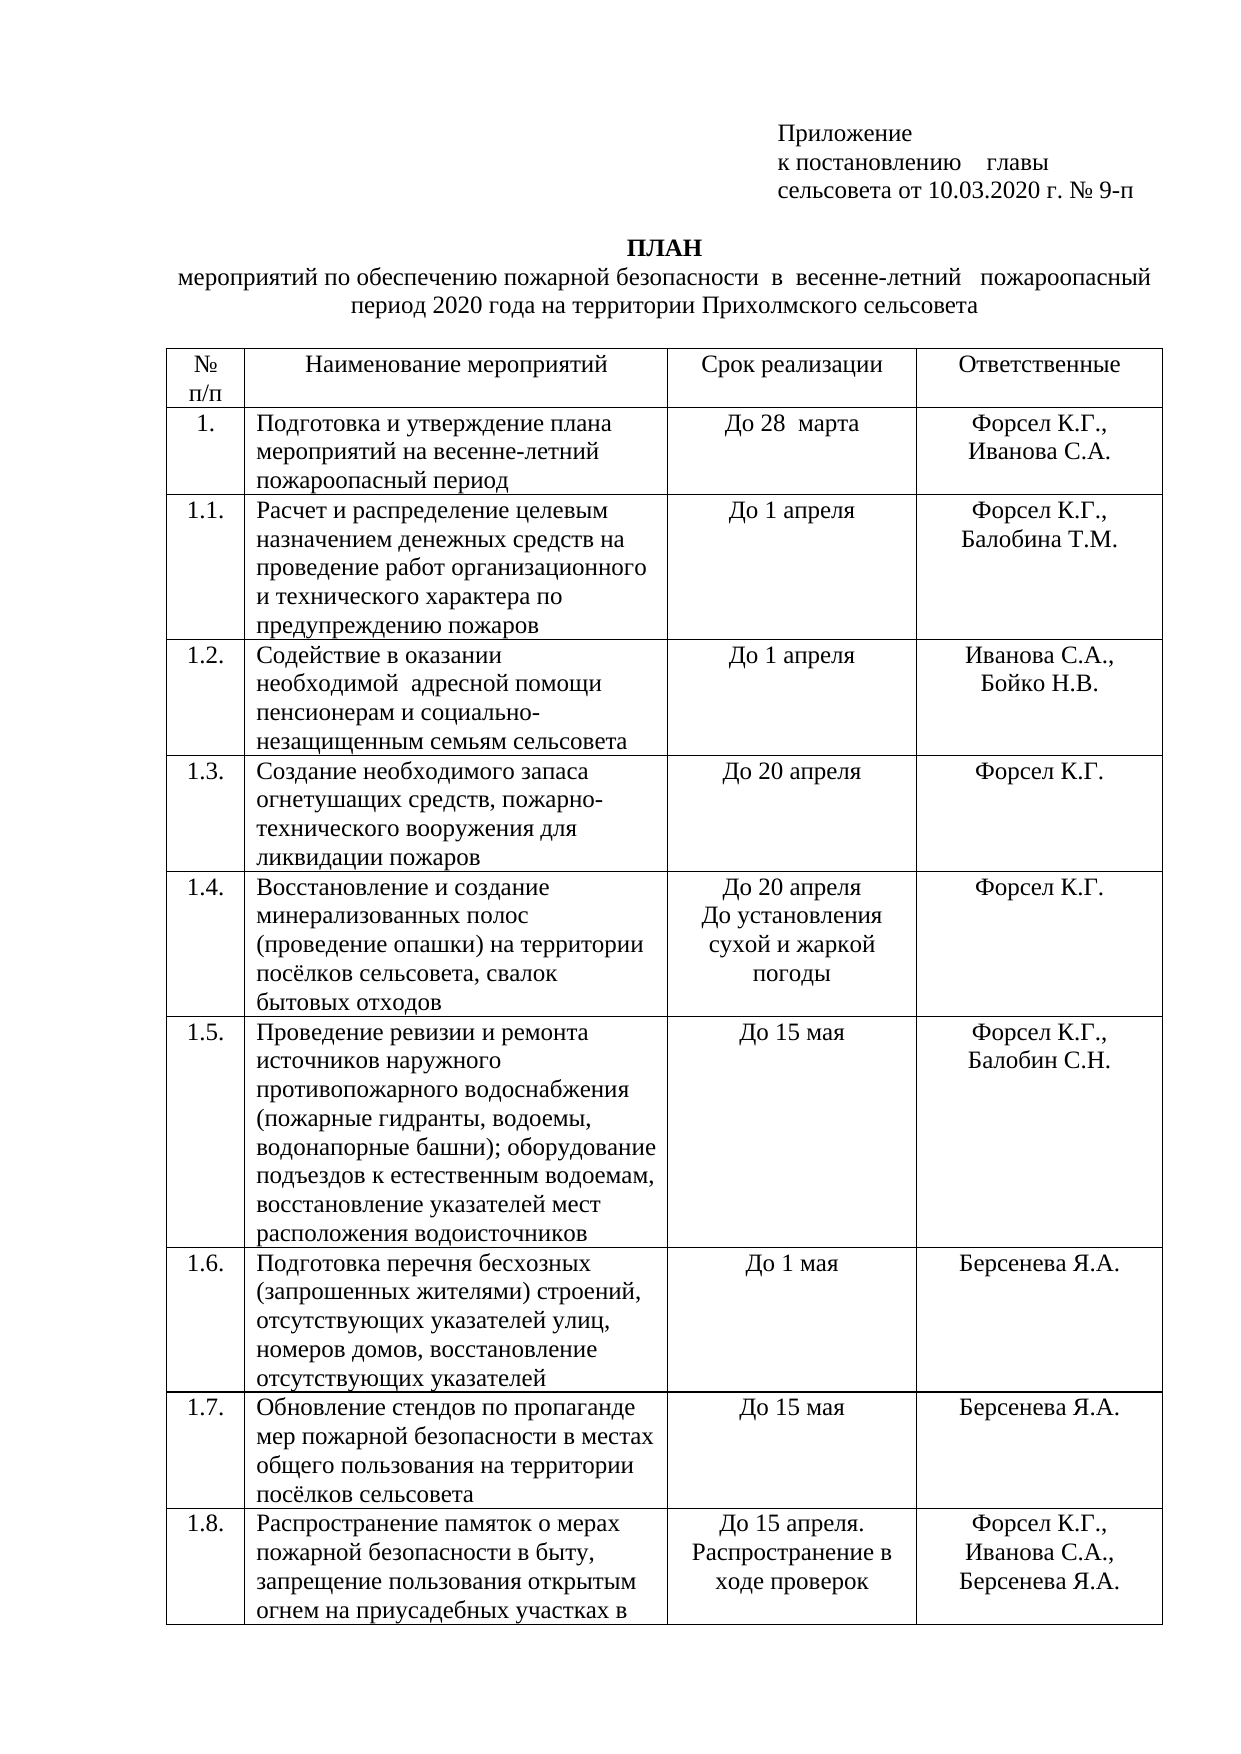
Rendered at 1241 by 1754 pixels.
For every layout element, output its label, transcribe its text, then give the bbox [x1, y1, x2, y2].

table_cell До 15 мая [668, 1017, 916, 1247]
table_cell До 28 марта [668, 408, 916, 494]
table_cell Форсел К.Г., Иванова С.А. [917, 408, 1162, 494]
table_cell Берсенева Я.А. [917, 1393, 1162, 1507]
table_cell 1.4. [167, 872, 244, 1016]
table_cell Подготовка перечня бесхозных (запрошенных жителями) строений, отсутствующих указателей улиц, номеров домов, восстановление отсутствующих указателей [245, 1248, 667, 1391]
table_cell До 15 мая [668, 1393, 916, 1507]
text ПЛАН [177, 233, 1152, 262]
table_cell Расчет и распределение целевым назначением денежных средств на проведение работ организационного и технического характера по предупреждению пожаров [245, 495, 667, 639]
table_cell 1.7. [167, 1393, 244, 1507]
table_cell Проведение ревизии и ремонта источников наружного противопожарного водоснабжения (пожарные гидранты, водоемы, водонапорные башни); оборудование подъездов к естественным водоемам, восстановление указателей мест расположения водоисточников [245, 1017, 667, 1247]
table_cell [917, 1509, 1162, 1623]
table_cell Восстановление и создание минерализованных полос (проведение опашки) на территории посёлков сельсовета, свалок бытовых отходов [245, 872, 667, 1016]
text сельсовета от 10.03.2020 г. № 9-п [177, 176, 1152, 204]
table_cell Форсел К.Г., Балобина Т.М. [917, 495, 1162, 639]
table_cell Форсел К.Г. [917, 756, 1162, 871]
table_cell 1.6. [167, 1248, 244, 1391]
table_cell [668, 1509, 916, 1623]
table_header Ответственные [917, 349, 1162, 407]
table_cell До 20 апреля [668, 756, 916, 871]
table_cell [245, 1509, 667, 1623]
table_cell 1.8. [167, 1509, 244, 1623]
table_cell Форсел К.Г., Балобин С.Н. [917, 1017, 1162, 1247]
table_cell Форсел К.Г. [917, 872, 1162, 1016]
table_cell Берсенева Я.А. [917, 1248, 1162, 1391]
table_cell До 1 апреля [668, 495, 916, 639]
table_header № п/п [167, 349, 244, 407]
table_cell Подготовка и утверждение плана мероприятий на весенне-летний пожароопасный период [245, 408, 667, 494]
table_cell Создание необходимого запаса огнетушащих средств, пожарно-технического вооружения для ликвидации пожаров [245, 756, 667, 871]
table_cell 1.2. [167, 640, 244, 755]
table_cell 1. [167, 408, 244, 494]
table_cell До 1 мая [668, 1248, 916, 1391]
table_cell 1.5. [167, 1017, 244, 1247]
table_cell До 1 апреля [668, 640, 916, 755]
text к постановлению главы [177, 147, 1152, 176]
text Приложение [177, 118, 1152, 147]
table_header Срок реализации [668, 349, 916, 407]
table_header Наименование мероприятий [245, 349, 667, 407]
table_cell До 20 апреля До установления сухой и жаркой погоды [668, 872, 916, 1016]
table_cell Содействие в оказании необходимой адресной помощи пенсионерам и социально-незащищенным семьям сельсовета [245, 640, 667, 755]
table_cell 1.3. [167, 756, 244, 871]
text мероприятий по обеспечению пожарной безопасности в весенне-летний пожароопасный период 2020 года на территории Прихолмского сельсовета [177, 262, 1152, 319]
table_cell 1.1. [167, 495, 244, 639]
table_cell Иванова С.А., Бойко Н.В. [917, 640, 1162, 755]
table_cell Обновление стендов по пропаганде мер пожарной безопасности в местах общего пользования на территории посёлков сельсовета [245, 1393, 667, 1507]
